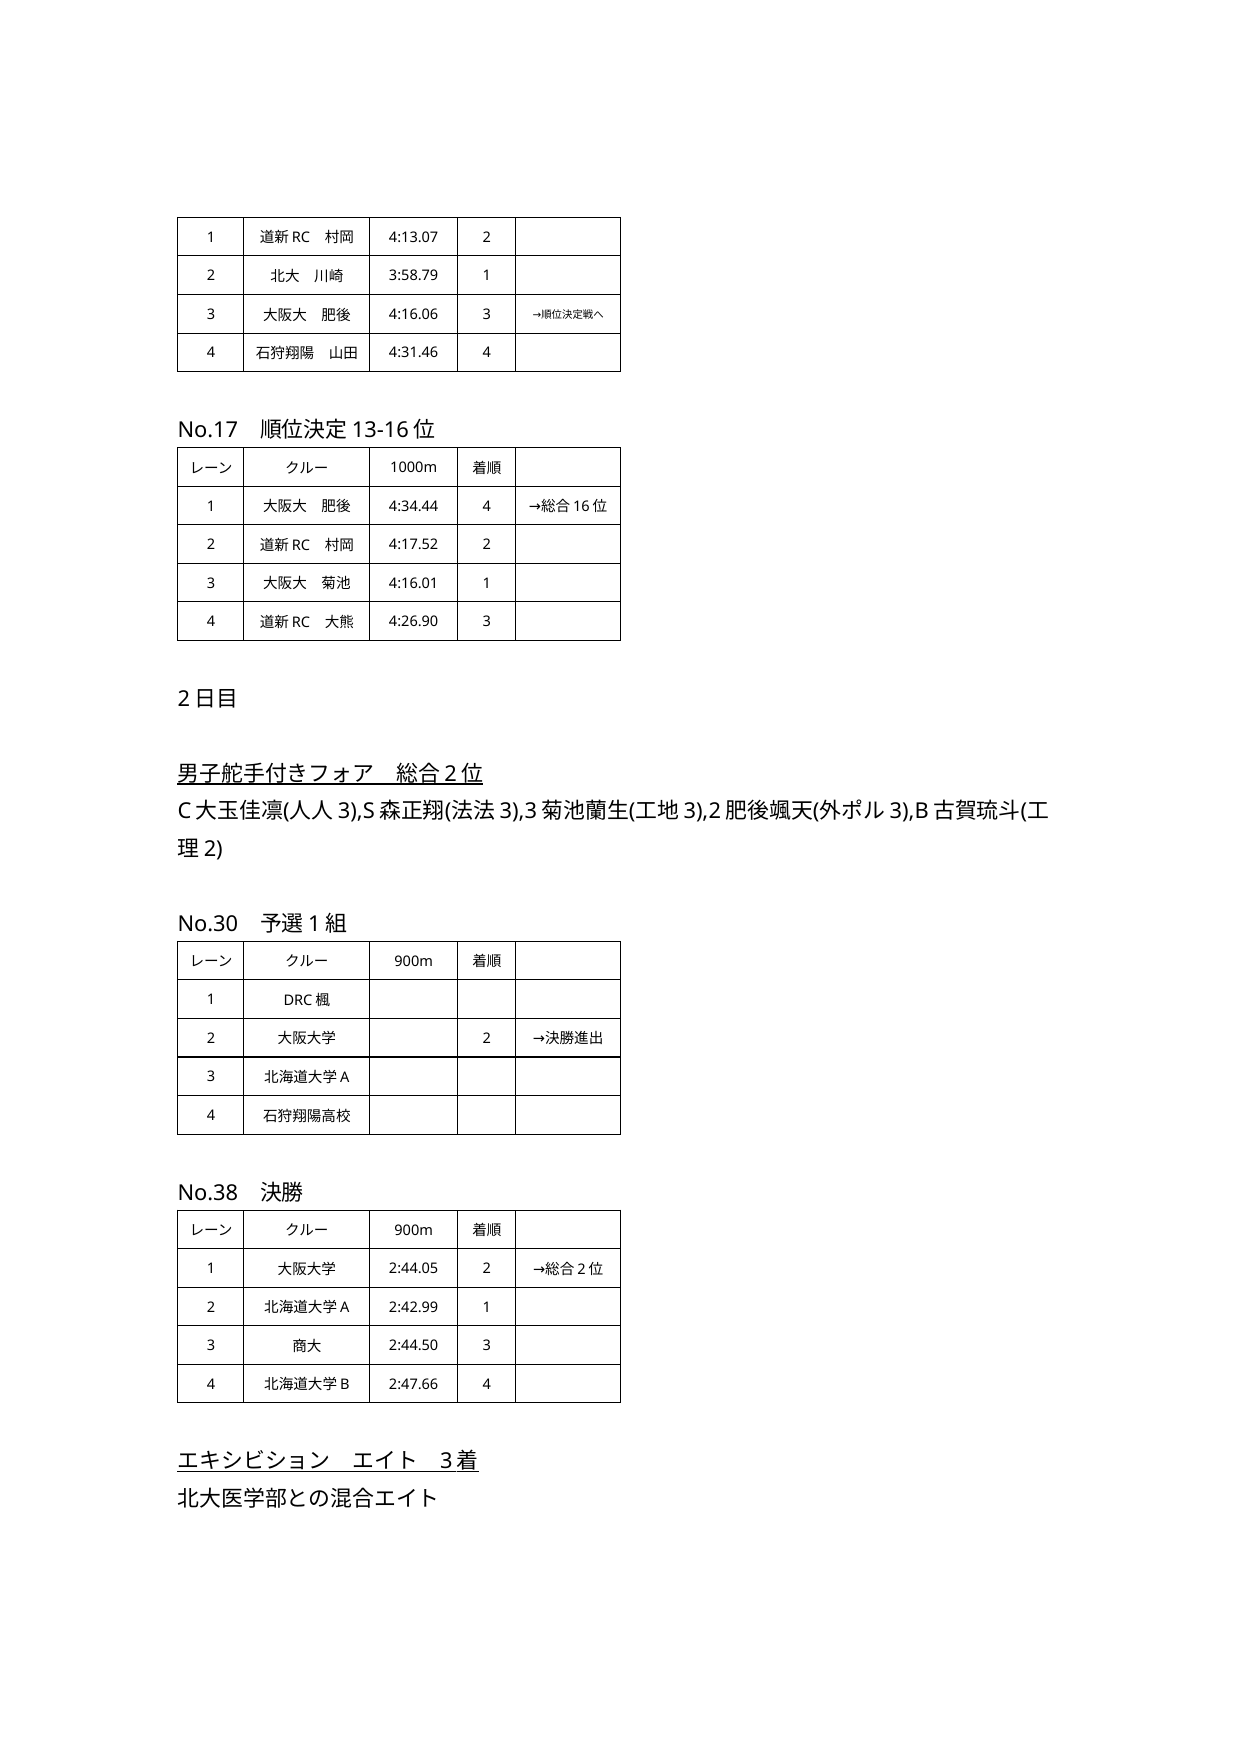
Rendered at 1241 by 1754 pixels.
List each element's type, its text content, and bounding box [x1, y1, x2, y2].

table_cell 4 [178, 1096, 243, 1133]
table_cell 1 [178, 980, 243, 1018]
table_cell 北海道大学B [244, 1365, 369, 1402]
table_cell →総合2位 [516, 1249, 620, 1287]
table_cell 石狩翔陽高校 [244, 1096, 369, 1133]
table_header 1000m [370, 448, 457, 486]
table_cell 2 [178, 1288, 243, 1325]
table_cell 4:13.07 [370, 218, 457, 255]
text エキシビション エイト 3着 [177, 1441, 1063, 1478]
table_cell DRC楓 [244, 980, 369, 1018]
table_cell 2 [178, 256, 243, 294]
table_cell 4:17.52 [370, 525, 457, 563]
table_cell [516, 1058, 620, 1095]
table_header クルー [244, 942, 369, 979]
table_cell 1 [458, 564, 515, 601]
text No.38 決勝 [177, 1172, 1063, 1209]
table_header [516, 1211, 620, 1248]
table_cell 2:42.99 [370, 1288, 457, 1325]
table_header レーン [178, 448, 243, 486]
text 男子舵手付きフォア 総合2位 [177, 753, 1063, 791]
table_cell 北大 川崎 [244, 256, 369, 294]
table_cell 4:26.90 [370, 602, 457, 640]
table_cell 1 [178, 218, 243, 255]
table_cell 1 [458, 256, 515, 294]
table_cell 4 [458, 334, 515, 371]
table_header 着順 [458, 1211, 515, 1248]
table_header 着順 [458, 448, 515, 486]
table_cell 2:47.66 [370, 1365, 457, 1402]
table_header クルー [244, 1211, 369, 1248]
table_cell 大阪大学 [244, 1249, 369, 1287]
table_cell 2 [458, 1019, 515, 1056]
table_cell 2 [178, 525, 243, 563]
table_cell 大阪大学 [244, 1019, 369, 1056]
text No.30 予選1組 [177, 903, 1063, 941]
table_cell 4 [178, 334, 243, 371]
table_cell 4 [178, 1365, 243, 1402]
table_cell 1 [178, 1249, 243, 1287]
table_header [516, 942, 620, 979]
text C大玉佳凛(人人3),S森正翔(法法3),3菊池蘭生(工地3),2肥後颯天(外ポル3),B古賀琉斗(工理2) [177, 791, 1063, 866]
table_header 着順 [458, 942, 515, 979]
table_cell [516, 1288, 620, 1325]
table_cell [516, 256, 620, 294]
table_cell [516, 1365, 620, 1402]
table_header クルー [244, 448, 369, 486]
table_cell 1 [458, 1288, 515, 1325]
table_cell [516, 525, 620, 563]
table_header 900m [370, 942, 457, 979]
table_cell 2 [458, 1249, 515, 1287]
table_cell 3 [178, 1058, 243, 1095]
table_cell 3 [178, 1326, 243, 1364]
table_cell 2:44.50 [370, 1326, 457, 1364]
table_cell →順位決定戦へ [516, 295, 620, 332]
table_cell [370, 1019, 457, 1056]
table_cell 石狩翔陽 山田 [244, 334, 369, 371]
text No.17 順位決定13-16位 [177, 409, 1063, 447]
table_cell 道新RC 村岡 [244, 218, 369, 255]
table_cell 2 [178, 1019, 243, 1056]
table_cell [516, 602, 620, 640]
table_cell [516, 218, 620, 255]
table_cell →総合16位 [516, 487, 620, 524]
table_cell 2:44.05 [370, 1249, 457, 1287]
text 2日目 [177, 678, 1063, 716]
table_cell 3 [178, 564, 243, 601]
table_header レーン [178, 942, 243, 979]
text 北大医学部との混合エイト [177, 1478, 1063, 1516]
table_cell 3 [178, 295, 243, 332]
table_cell 北海道大学A [244, 1288, 369, 1325]
table_cell 2 [458, 218, 515, 255]
table_cell 3 [458, 295, 515, 332]
table_header レーン [178, 1211, 243, 1248]
table_cell [516, 334, 620, 371]
table_cell 4 [178, 602, 243, 640]
table_cell [370, 980, 457, 1018]
table_cell [516, 1096, 620, 1133]
table_cell 4:16.01 [370, 564, 457, 601]
table_cell 道新RC 村岡 [244, 525, 369, 563]
table_header [516, 448, 620, 486]
table_cell 商大 [244, 1326, 369, 1364]
table_cell 3:58.79 [370, 256, 457, 294]
table_cell [370, 1058, 457, 1095]
table_cell 1 [178, 487, 243, 524]
table_header 900m [370, 1211, 457, 1248]
table_cell 道新RC 大熊 [244, 602, 369, 640]
table_cell [458, 1096, 515, 1133]
table_cell [458, 1058, 515, 1095]
table_cell 3 [458, 1326, 515, 1364]
table_cell 4:31.46 [370, 334, 457, 371]
table_cell 4 [458, 1365, 515, 1402]
table_cell 大阪大 肥後 [244, 295, 369, 332]
table_cell [458, 980, 515, 1018]
table_cell 3 [458, 602, 515, 640]
table_cell [516, 1326, 620, 1364]
table_cell 4 [458, 487, 515, 524]
table_cell 大阪大 肥後 [244, 487, 369, 524]
table_cell 北海道大学A [244, 1058, 369, 1095]
table_cell 4:34.44 [370, 487, 457, 524]
table_cell [516, 980, 620, 1018]
table_cell [516, 564, 620, 601]
table_cell [370, 1096, 457, 1133]
table_cell →決勝進出 [516, 1019, 620, 1056]
table_cell 2 [458, 525, 515, 563]
table_cell 大阪大 菊池 [244, 564, 369, 601]
table_cell 4:16.06 [370, 295, 457, 332]
